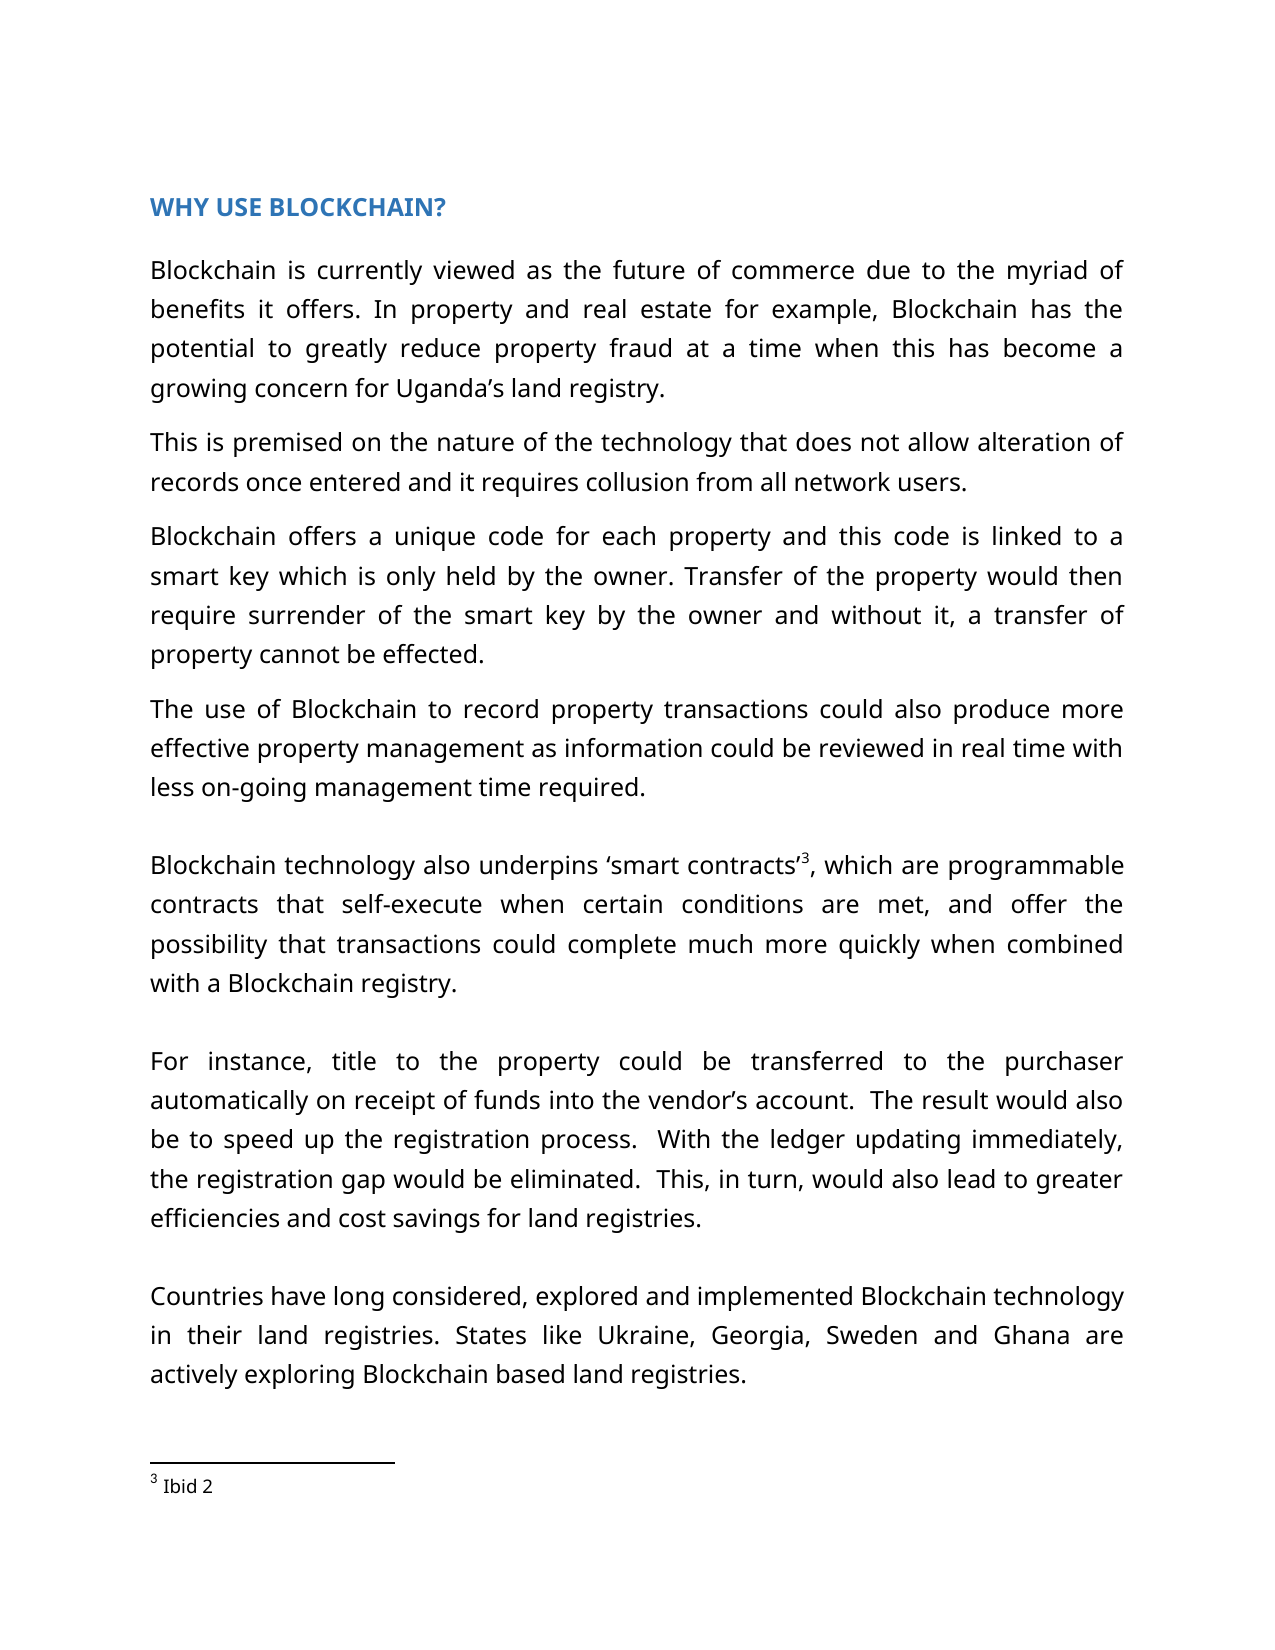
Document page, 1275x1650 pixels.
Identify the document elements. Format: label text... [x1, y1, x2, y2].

text Countries have long considered, explored and implemented Blockchain technology in their land registries. States like Ukraine, Georgia, Sweden and Ghana are actively exploring Blockchain based land registries. [150, 1279, 1125, 1391]
text For instance, title to the property could be transferred to the purchaser automatically on receipt of funds into the vendor’s account. The result would also be to speed up the registration process. With the ledger updating immediately, the registration gap would be eliminated. This, in turn, would also lead to greater efficiencies and cost savings for land registries. [150, 1044, 1125, 1234]
text WHY USE BLOCKCHAIN? [150, 189, 1125, 223]
text The use of Blockchain to record property transactions could also produce more effective property management as information could be reviewed in real time with less on-going management time required. [150, 691, 1125, 804]
text Blockchain is currently viewed as the future of commerce due to the myriad of benefits it offers. In property and real estate for example, Blockchain has the potential to greatly reduce property fraud at a time when this has become a growing concern for Uganda’s land registry. [150, 253, 1125, 404]
text This is premised on the nature of the technology that does not allow alteration of records once entered and it requires collusion from all network users. [150, 425, 1125, 498]
text Blockchain offers a unique code for each property and this code is linked to a smart key which is only held by the owner. Transfer of the property would then require surrender of the smart key by the owner and without it, a transfer of property cannot be effected. [150, 519, 1125, 671]
text Blockchain technology also underpins ‘smart contracts’, which are programmable contracts that self-execute when certain conditions are met, and offer the possibility that transactions could complete much more quickly when combined with a Blockchain registry. [150, 848, 1125, 999]
